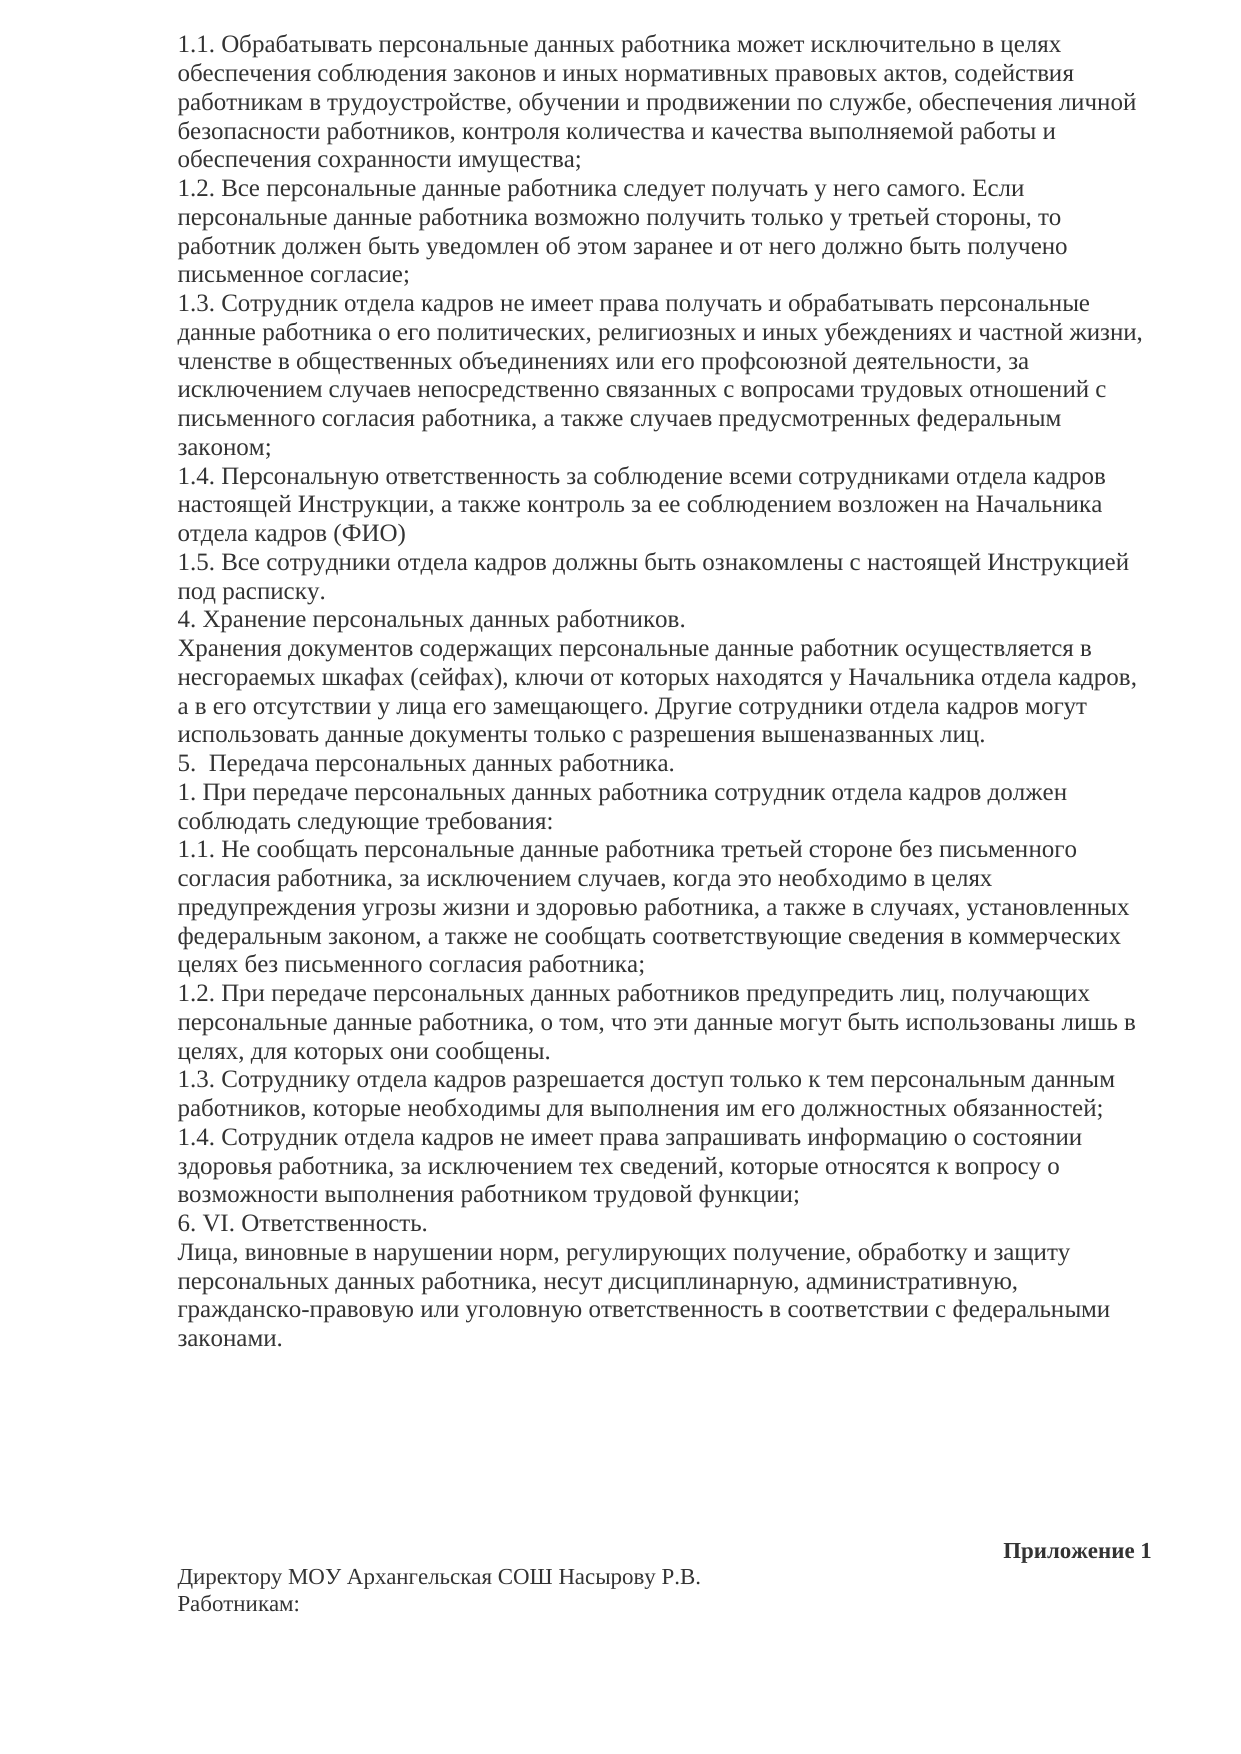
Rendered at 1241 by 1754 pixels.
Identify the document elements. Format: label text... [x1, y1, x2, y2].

text 1.2. При передаче персональных данных работников предупредить лиц, получающих персональные данные работника, о том, что эти данные могут быть использованы лишь в целях, для которых они сообщены. [177, 978, 1152, 1064]
text 1.5. Все сотрудники отдела кадров должны быть ознакомлены с настоящей Инструкцией под расписку. [177, 547, 1152, 604]
text 1.3. Сотруднику отдела кадров разрешается доступ только к тем персональным данным работников, которые необходимы для выполнения им его должностных обязанностей; [177, 1064, 1152, 1122]
text 1. При передаче персональных данных работника сотрудник отдела кадров должен соблюдать следующие требования: [177, 777, 1152, 834]
text 6. VI. Ответственность. [177, 1208, 1152, 1237]
text 4. Хранение персональных данных работников. [177, 604, 1152, 633]
text Директору МОУ Архангельская СОШ Насырову Р.В. [177, 1563, 1152, 1589]
text 1.4. Персональную ответственность за соблюдение всеми сотрудниками отдела кадров настоящей Инструкции, а также контроль за ее соблюдением возложен на Начальника отдела кадров (ФИО) [177, 461, 1152, 547]
text 1.1. Не сообщать персональные данные работника третьей стороне без письменного согласия работника, за исключением случаев, когда это необходимо в целях предупреждения угрозы жизни и здоровью работника, а также в случаях, установленных федеральным законом, а также не сообщать соответствующие сведения в коммерческих целях без письменного согласия работника; [177, 834, 1152, 978]
text Приложение 1 [177, 1537, 1152, 1563]
text Работникам: [177, 1589, 1152, 1616]
text Хранения документов содержащих персональные данные работник осуществляется в несгораемых шкафах (сейфах), ключи от которых находятся у Начальника отдела кадров, а в его отсутствии у лица его замещающего. Другие сотрудники отдела кадров могут использовать данные документы только с разрешения вышеназванных лиц. [177, 633, 1152, 748]
text 1.1. Обрабатывать персональные данных работника может исключительно в целях обеспечения соблюдения законов и иных нормативных правовых актов, содействия работникам в трудоустройстве, обучении и продвижении по службе, обеспечения личной безопасности работников, контроля количества и качества выполняемой работы и обеспечения сохранности имущества; [177, 29, 1152, 173]
text 1.3. Сотрудник отдела кадров не имеет права получать и обрабатывать персональные данные работника о его политических, религиозных и иных убеждениях и частной жизни, членстве в общественных объединениях или его профсоюзной деятельности, за исключением случаев непосредственно связанных с вопросами трудовых отношений с письменного согласия работника, а также случаев предусмотренных федеральным законом; [177, 288, 1152, 461]
text 1.2. Все персональные данные работника следует получать у него самого. Если персональные данные работника возможно получить только у третьей стороны, то работник должен быть уведомлен об этом заранее и от него должно быть получено письменное согласие; [177, 173, 1152, 288]
text 5. Передача персональных данных работника. [177, 748, 1152, 777]
text 1.4. Сотрудник отдела кадров не имеет права запрашивать информацию о состоянии здоровья работника, за исключением тех сведений, которые относятся к вопросу о возможности выполнения работником трудовой функции; [177, 1122, 1152, 1208]
text Лица, виновные в нарушении норм, регулирующих получение, обработку и защиту персональных данных работника, несут дисциплинарную, административную, гражданско-правовую или уголовную ответственность в соответствии с федеральными законами. [177, 1237, 1152, 1352]
